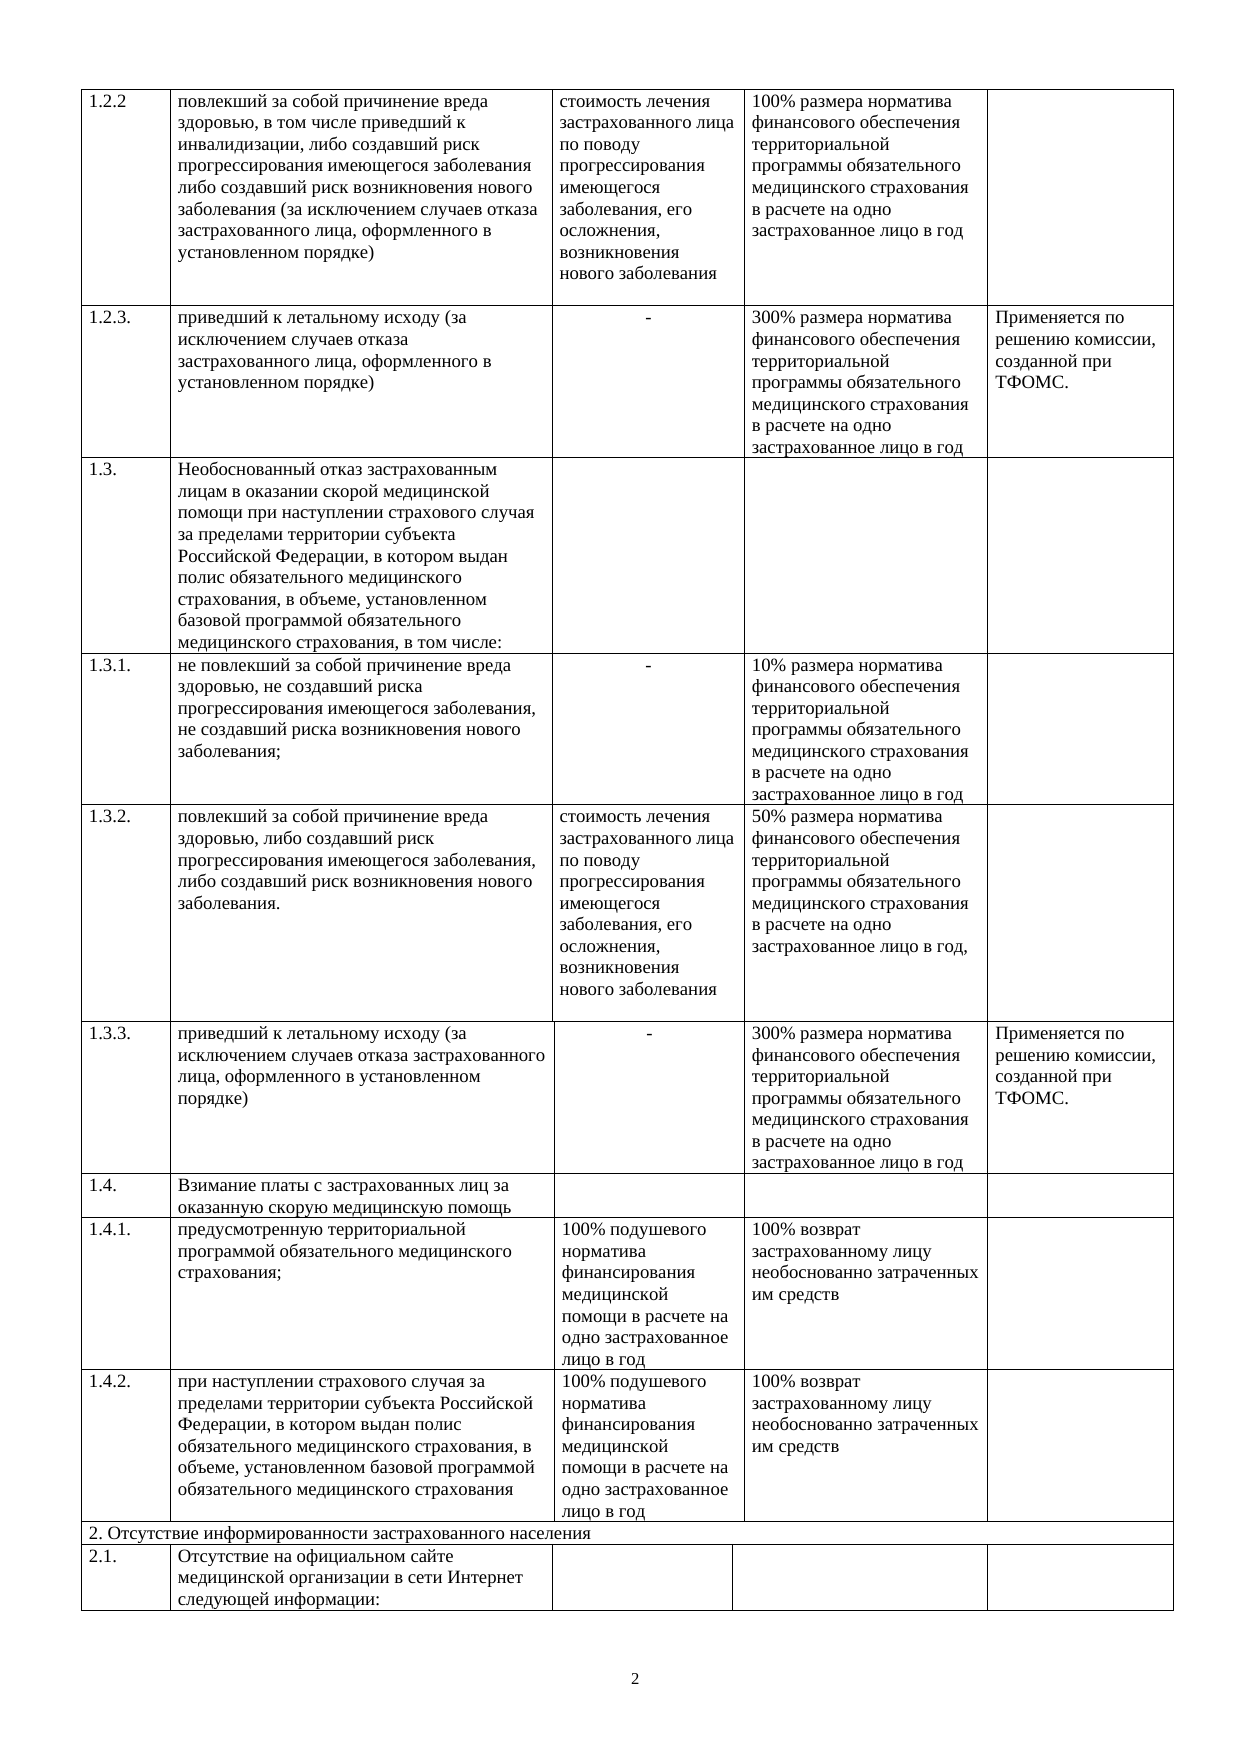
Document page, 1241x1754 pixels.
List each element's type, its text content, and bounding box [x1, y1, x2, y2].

table_cell [988, 1218, 1173, 1369]
table_cell не повлекший за собой причинение вреда здоровью, не создавший риска прогрессирования имеющегося заболевания, не создавший риска возникновения нового заболевания; [171, 654, 552, 804]
table_cell стоимость лечения застрахованного лица по поводу прогрессирования имеющегося заболевания, его осложнения, возникновения нового заболевания [553, 90, 744, 305]
table_cell 1.2.3. [82, 306, 170, 457]
table_cell 10% размера норматива финансового обеспечения территориальной программы обязательного медицинского страхования в расчете на одно застрахованное лицо в год [745, 654, 987, 804]
table_cell Отсутствие на официальном сайте медицинской организации в сети Интернет следующей информации: [171, 1545, 552, 1609]
table_cell приведший к летальному исходу (за исключением случаев отказа застрахованного лица, оформленного в установленном порядке) [171, 1022, 554, 1173]
table_cell 1.2.2 [82, 90, 170, 305]
table_cell при наступлении страхового случая за пределами территории субъекта Российской Федерации, в котором выдан полис обязательного медицинского страхования, в объеме, установленном базовой программой обязательного медицинского страхования [171, 1370, 554, 1521]
table_cell [988, 458, 1173, 652]
table_cell 100% возврат застрахованному лицу необоснованно затраченных им средств [745, 1370, 987, 1521]
table_cell [988, 90, 1173, 305]
table_cell [555, 1174, 744, 1217]
table_cell [745, 458, 987, 652]
table_cell - [553, 654, 744, 804]
table_cell 300% размера норматива финансового обеспечения территориальной программы обязательного медицинского страхования в расчете на одно застрахованное лицо в год [745, 306, 987, 457]
table_cell [988, 1545, 1173, 1609]
table_cell предусмотренную территориальной программой обязательного медицинского страхования; [171, 1218, 554, 1369]
table_cell 100% подушевого норматива финансирования медицинской помощи в расчете на одно застрахованное лицо в год [555, 1218, 744, 1369]
table_cell [988, 805, 1173, 1021]
table_cell [553, 1545, 732, 1609]
table_cell 1.4. [82, 1174, 170, 1217]
table_cell 100% возврат застрахованному лицу необоснованно затраченных им средств [745, 1218, 987, 1369]
table_cell 1.3.2. [82, 805, 170, 1021]
table_cell повлекший за собой причинение вреда здоровью, либо создавший риск прогрессирования имеющегося заболевания, либо создавший риск возникновения нового заболевания. [171, 805, 552, 1021]
table_cell 100% подушевого норматива финансирования медицинской помощи в расчете на одно застрахованное лицо в год [555, 1370, 744, 1521]
table_cell [733, 1545, 987, 1609]
table_cell стоимость лечения застрахованного лица по поводу прогрессирования имеющегося заболевания, его осложнения, возникновения нового заболевания [553, 805, 744, 1021]
table_cell 1.3.1. [82, 654, 170, 804]
table_cell 2.1. [82, 1545, 170, 1609]
table_cell [553, 458, 744, 652]
table_cell [988, 654, 1173, 804]
table_cell [988, 1174, 1173, 1217]
table_cell [988, 1370, 1173, 1521]
table_cell Применяется по решению комиссии, созданной при ТФОМС. [988, 1022, 1173, 1173]
table_cell 300% размера норматива финансового обеспечения территориальной программы обязательного медицинского страхования в расчете на одно застрахованное лицо в год [745, 1022, 987, 1173]
table_cell 1.4.1. [82, 1218, 170, 1369]
table_cell 100% размера норматива финансового обеспечения территориальной программы обязательного медицинского страхования в расчете на одно застрахованное лицо в год [745, 90, 987, 305]
table_cell приведший к летальному исходу (за исключением случаев отказа застрахованного лица, оформленного в установленном порядке) [171, 306, 552, 457]
table_cell - [555, 1022, 744, 1173]
table_cell - [553, 306, 744, 457]
table_cell Применяется по решению комиссии, созданной при ТФОМС. [988, 306, 1173, 457]
table_cell Необоснованный отказ застрахованным лицам в оказании скорой медицинской помощи при наступлении страхового случая за пределами территории субъекта Российской Федерации, в котором выдан полис обязательного медицинского страхования, в объеме, установленном базовой программой обязательного медицинского страхования, в том числе: [171, 458, 552, 652]
table_cell 1.3. [82, 458, 170, 652]
table_cell 2. Отсутствие информированности застрахованного населения [82, 1522, 1173, 1544]
table_cell 1.4.2. [82, 1370, 170, 1521]
table_cell повлекший за собой причинение вреда здоровью, в том числе приведший к инвалидизации, либо создавший риск прогрессирования имеющегося заболевания либо создавший риск возникновения нового заболевания (за исключением случаев отказа застрахованного лица, оформленного в установленном порядке) [171, 90, 552, 305]
table_cell 1.3.3. [82, 1022, 170, 1173]
table_cell [745, 1174, 987, 1217]
table_cell 50% размера норматива финансового обеспечения территориальной программы обязательного медицинского страхования в расчете на одно застрахованное лицо в год, [745, 805, 987, 1021]
table_cell Взимание платы с застрахованных лиц за оказанную скорую медицинскую помощь [171, 1174, 554, 1217]
